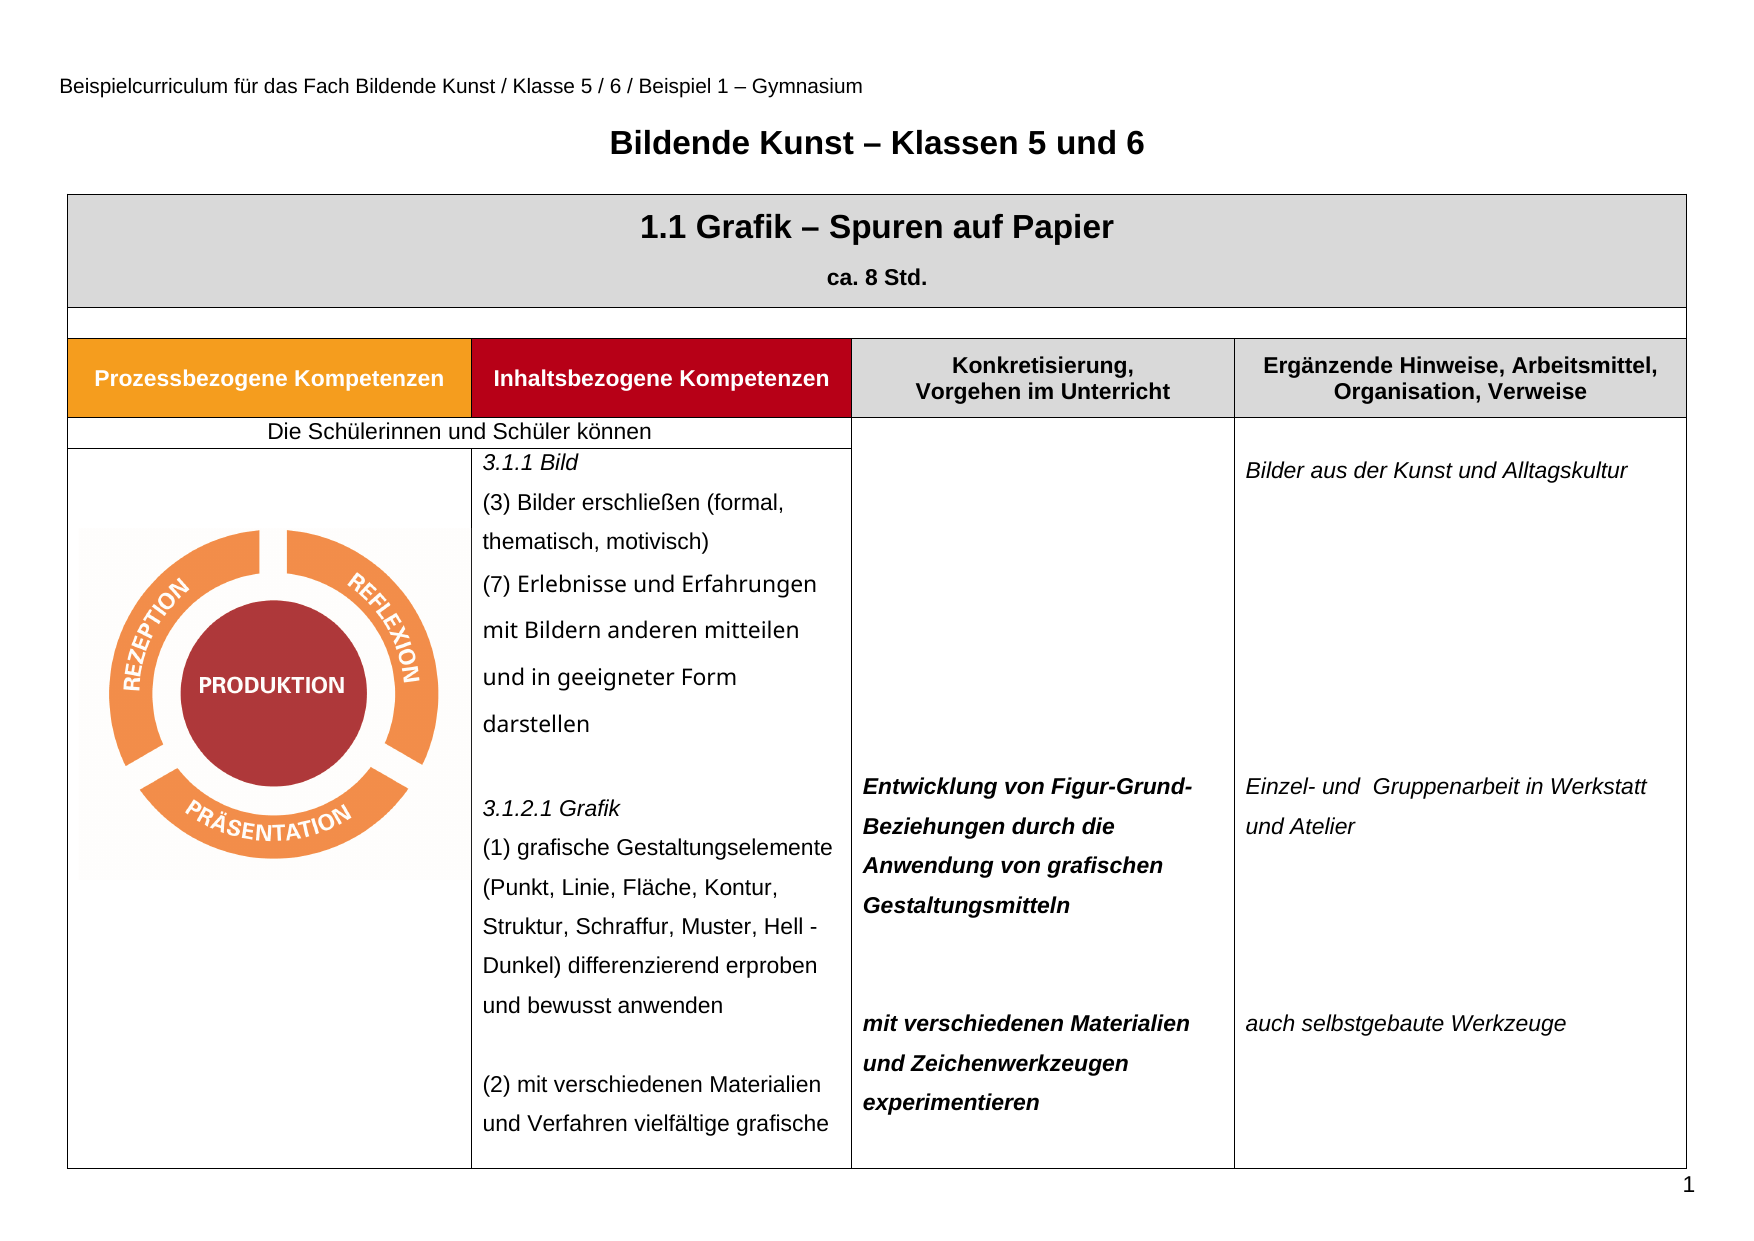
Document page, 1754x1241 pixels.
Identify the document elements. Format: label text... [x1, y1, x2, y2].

table_cell Bilder aus der Kunst und Alltagskultur Einzel- und Gruppenarbeit in Werkstatt und Atelier auch selbstgebaute Werkzeuge Mögliche Weiterführung: „Was die Linie alles kann!“ Bewegungsspuren [1235, 418, 1686, 1168]
table_cell [68, 449, 471, 1168]
text Bildende Kunst – Klassen 5 und 6 [59, 123, 1695, 162]
table_cell Konkretisierung, Vorgehen im Unterricht [852, 339, 1234, 417]
table_cell Inhaltsbezogene Kompetenzen [472, 339, 851, 417]
table_cell [68, 308, 1686, 338]
table_header 1.1 Grafik – Spuren auf Papier ca. 8 Std. [68, 195, 1686, 307]
table_cell Ergänzende Hinweise, Arbeitsmittel, Organisation, Verweise [1235, 339, 1686, 417]
table_cell Die Schülerinnen und Schüler können [68, 418, 851, 448]
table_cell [472, 449, 851, 1168]
table_cell Entwicklung von Figur-Grund- Beziehungen durch die Anwendung von grafischen Gestaltungsmitteln mit verschiedenen Materialien und Zeichenwerkzeugen experimentieren grafische Gestaltungselemente wahrnehmen und reflektieren [852, 418, 1234, 1168]
picture [78, 528, 472, 880]
table_cell Prozessbezogene Kompetenzen [68, 339, 471, 417]
